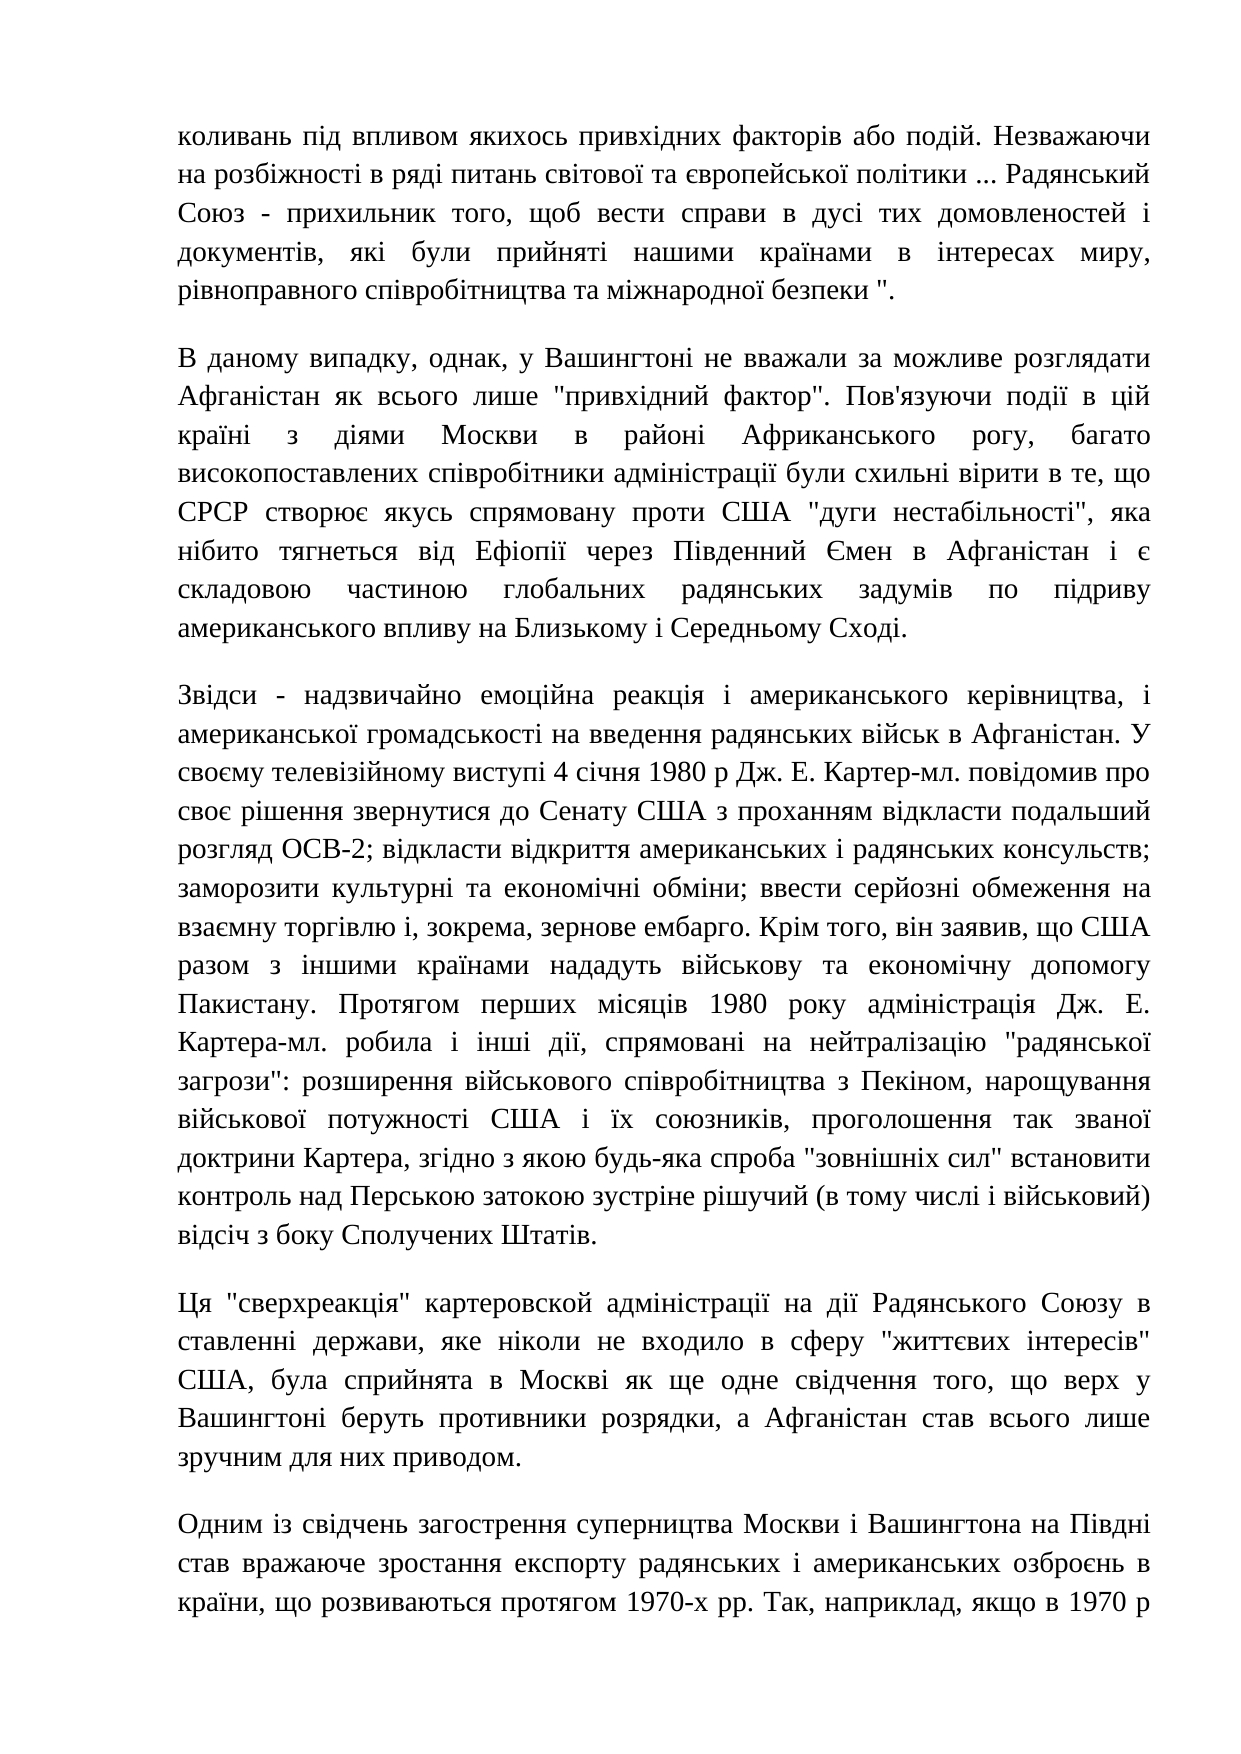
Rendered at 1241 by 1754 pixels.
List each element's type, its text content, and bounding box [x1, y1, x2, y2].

text Ця "сверхреакція" картеровской адміністрації на дії Радянського Союзу в ставленні держави, яке ніколи не входило в сферу "життєвих інтересів" США, була сприйнята в Москві як ще одне свідчення того, що верх у Вашингтоні беруть противники розрядки, а Афганістан став всього лише зручним для них приводом. [177, 1285, 1152, 1472]
text Звідси - надзвичайно емоційна реакція і американського керівництва, і американської громадськості на введення радянських військ в Афганістан. У своєму телевізійному виступі 4 січня 1980 р Дж. Е. Картер-мл. повідомив про своє рішення звернутися до Сенату США з проханням відкласти подальший розгляд ОСВ-2; відкласти відкриття американських і радянських консульств; заморозити культурні та економічні обміни; ввести серйозні обмеження на взаємну торгівлю і, зокрема, зернове ембарго. Крім того, він заявив, що США разом з іншими країнами нададуть військову та економічну допомогу Пакистану. Протягом перших місяців 1980 року адміністрація Дж. Е. Картера-мл. робила і інші дії, спрямовані на нейтралізацію "радянської загрози": розширення військового співробітництва з Пекіном, нарощування військової потужності США і їх союзників, проголошення так званої доктрини Картера, згідно з якою будь-яка спроба "зовнішніх сил" встановити контроль над Перською затокою зустріне рішучий (в тому числі і військовий) відсіч з боку Сполучених Штатів. [177, 677, 1152, 1251]
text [177, 1507, 1152, 1617]
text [177, 118, 1152, 306]
text В даному випадку, однак, у Вашингтоні не вважали за можливе розглядати Афганістан як всього лише "привхідний фактор". Пов'язуючи події в цій країні з діями Москви в районі Африканського рогу, багато високопоставлених співробітники адміністрації були схильні вірити в те, що СРСР створює якусь спрямовану проти США "дуги нестабільності", яка нібито тягнеться від Ефіопії через Південний Ємен в Афганістан і є складовою частиною глобальних радянських задумів по підриву американського впливу на Близькому і Середньому Сході. [177, 340, 1152, 643]
